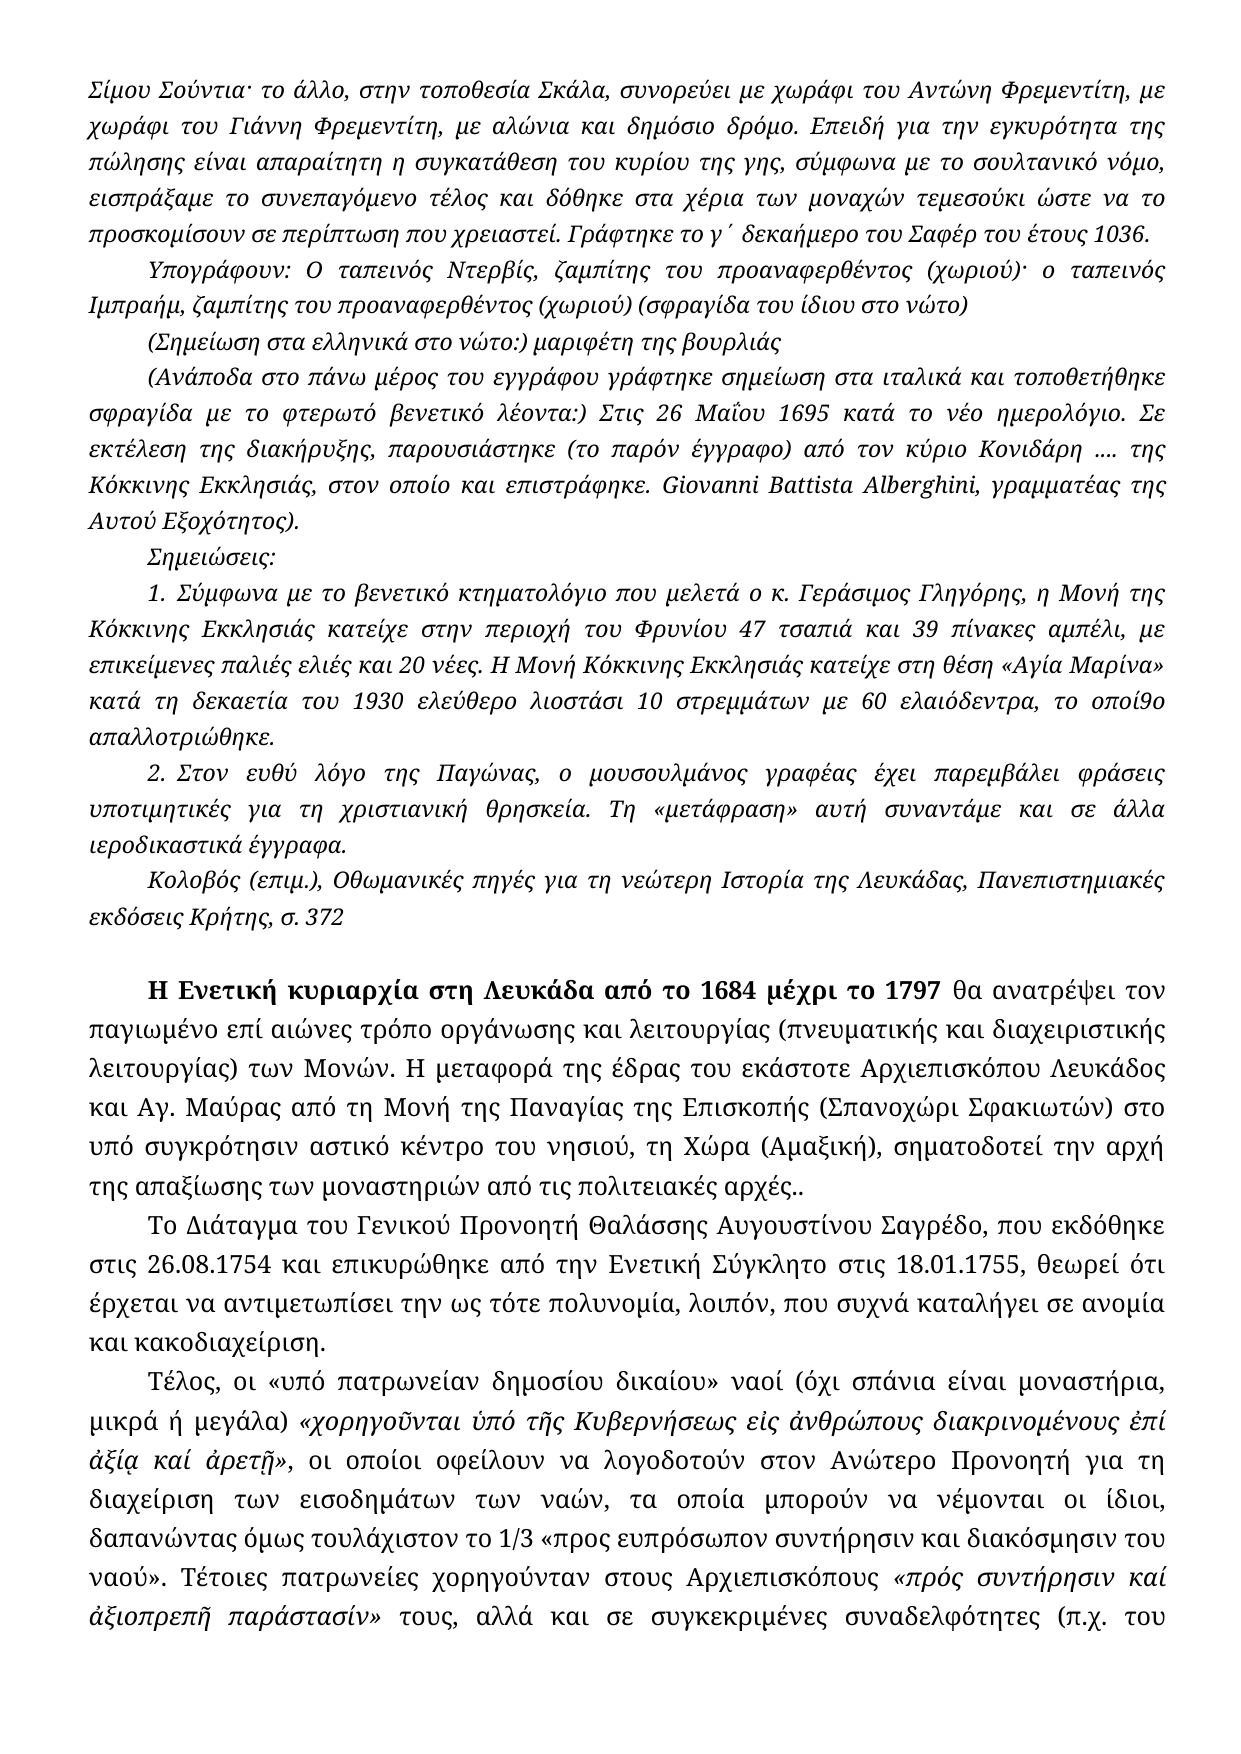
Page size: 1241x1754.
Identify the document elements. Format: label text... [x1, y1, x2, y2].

text Η Ενετική κυριαρχία στη Λευκάδα από το 1684 μέχρι το 1797 θα ανατρέψει τον παγιωμένο επί αιώνες τρόπο οργάνωσης και λειτουργίας (πνευματικής και διαχειριστικής λειτουργίας) των Μονών. Η μεταφορά της έδρας του εκάστοτε Αρχιεπισκόπου Λευκάδος και Αγ. Μαύρας από τη Μονή της Παναγίας της Επισκοπής (Σπανοχώρι Σφακιωτών) στο υπό συγκρότησιν αστικό κέντρο του νησιού, τη Χώρα (Αμαξική), σηματοδοτεί την αρχή της απαξίωσης των μοναστηριών από τις πολιτειακές αρχές.. [89, 972, 1166, 1202]
text (Σημείωση στα ελληνικά στο νώτο:) μαριφέτη της βουρλιάς [89, 325, 1166, 357]
text Σημειώσεις: [89, 541, 1166, 572]
text Κολοβός (επιμ.), Οθωμανικές πηγές για τη νεώτερη Ιστορία της Λευκάδας, Πανεπιστημιακές εκδόσεις Κρήτης, σ. 372 [89, 864, 1166, 932]
text (Ανάποδα στο πάνω μέρος του εγγράφου γράφτηκε σημείωση στα ιταλικά και τοποθετήθηκε σφραγίδα με το φτερωτό βενετικό λέοντα:) Στις 26 Μαΐου 1695 κατά το νέο ημερολόγιο. Σε εκτέλεση της διακήρυξης, παρουσιάστηκε (το παρόν έγγραφο) από τον κύριο Κονιδάρη .... της Κόκκινης Εκκλησιάς, στον οποίο και επιστράφηκε. Giovanni Battista Alberghini, γραμματέας της Αυτού Εξοχότητος). [89, 361, 1166, 536]
list Σύμφωνα με το βενετικό κτηματολόγιο που μελετά ο κ. Γεράσιμος Γληγόρης, η Μονή της Κόκκινης Εκκλησιάς κατείχε στην περιοχή του Φρυνίου 47 τσαπιά και 39 πίνακες αμπέλι, με επικείμενες παλιές ελιές και 20 νέες. Η Μονή Κόκκινης Εκκλησιάς κατείχε στη θέση «Αγία Μαρίνα» κατά τη δεκαετία του 1930 ελεύθερο λιοστάσι 10 στρεμμάτων με 60 ελαιόδεντρα, το οποί9ο απαλλοτριώθηκε. [89, 577, 1166, 752]
text Υπογράφουν: Ο ταπεινός Ντερβίς, ζαμπίτης του προαναφερθέντος (χωριού)· ο ταπεινός Ιμπραήμ, ζαμπίτης του προαναφερθέντος (χωριού) (σφραγίδα του ίδιου στο νώτο) [89, 253, 1166, 321]
list Στον ευθύ λόγο της Παγώνας, ο μουσουλμάνος γραφέας έχει παρεμβάλει φράσεις υποτιμητικές για τη χριστιανική θρησκεία. Τη «μετάφραση» αυτή συναντάμε και σε άλλα ιεροδικαστικά έγγραφα. [89, 757, 1166, 860]
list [89, 1364, 1166, 1633]
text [89, 74, 1166, 249]
list Το Διάταγμα του Γενικού Προνοητή Θαλάσσης Αυγουστίνου Σαγρέδο, που εκδόθηκε στις 26.08.1754 και επικυρώθηκε από την Ενετική Σύγκλητο στις 18.01.1755, θεωρεί ότι έρχεται να αντιμετωπίσει την ως τότε πολυνομία, λοιπόν, που συχνά καταλήγει σε ανομία και κακοδιαχείριση. [89, 1207, 1166, 1359]
